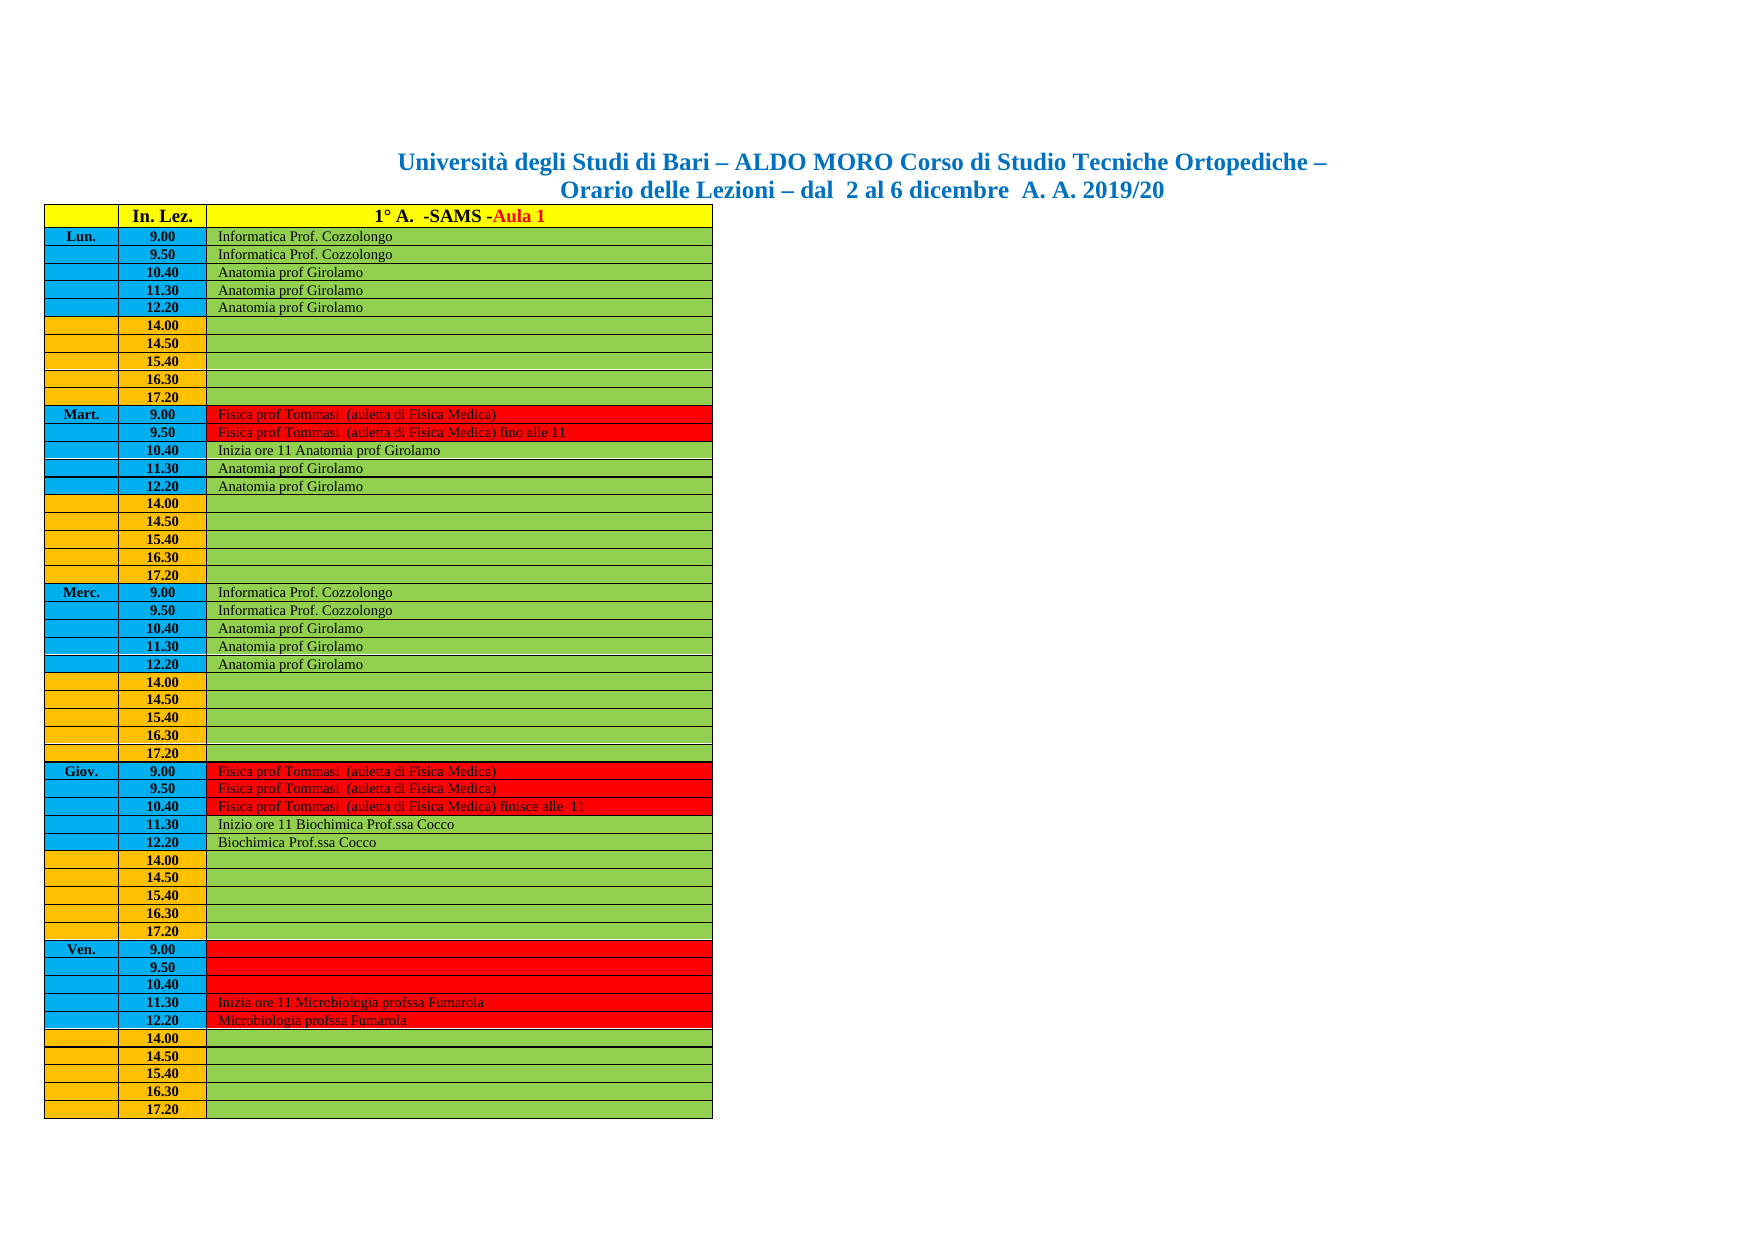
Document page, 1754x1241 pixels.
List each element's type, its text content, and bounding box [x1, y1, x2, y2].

table_cell 17.20 [119, 566, 206, 583]
table_cell 12.20 [119, 656, 206, 672]
table_cell 9.50 [119, 958, 206, 975]
table_cell [45, 1048, 118, 1064]
table_header [45, 205, 118, 227]
table_cell Merc. [45, 584, 118, 601]
table_cell Mart. [45, 406, 118, 423]
table_cell [45, 1101, 118, 1118]
table_cell 11.30 [119, 281, 206, 298]
table_cell [45, 495, 118, 512]
table_cell 17.20 [119, 388, 206, 405]
table_cell [45, 299, 118, 316]
table_cell [45, 923, 118, 939]
table_cell [207, 495, 712, 512]
table_cell [45, 549, 118, 565]
table_cell [207, 1083, 712, 1100]
table_cell Anatomia prof Girolamo [207, 299, 712, 316]
table_cell 11.30 [119, 816, 206, 833]
table_cell [45, 1030, 118, 1046]
table_cell Anatomia prof Girolamo [207, 478, 712, 494]
table_cell Inizia ore 11 Anatomia prof Girolamo [207, 442, 712, 458]
table_cell Anatomia prof Girolamo [207, 281, 712, 298]
table_cell [45, 1083, 118, 1100]
table_cell Fisica prof Tommasi (auletta di Fisica Medica) [207, 780, 712, 797]
table_cell [45, 851, 118, 868]
table_cell [207, 1065, 712, 1082]
table_cell Informatica Prof. Cozzolongo [207, 246, 712, 263]
table_cell [207, 531, 712, 548]
table_cell [45, 335, 118, 352]
table_cell [207, 673, 712, 690]
table_cell Informatica Prof. Cozzolongo [207, 602, 712, 619]
table_header 1° A. -SAMS -Aula 1 [207, 205, 712, 227]
table_cell [45, 602, 118, 619]
table_cell 12.20 [119, 1012, 206, 1028]
table_cell [207, 727, 712, 743]
table_cell 14.50 [119, 691, 206, 708]
table_cell 9.00 [119, 941, 206, 957]
table_cell 16.30 [119, 371, 206, 387]
table_cell [207, 513, 712, 530]
table_cell 15.40 [119, 353, 206, 369]
table_cell [45, 1065, 118, 1082]
table_cell 14.50 [119, 335, 206, 352]
table_cell [45, 246, 118, 263]
table_cell Anatomia prof Girolamo [207, 264, 712, 280]
table_cell [45, 531, 118, 548]
table_cell [45, 371, 118, 387]
table_cell [207, 1048, 712, 1064]
table_cell [207, 958, 712, 975]
table_cell 15.40 [119, 887, 206, 904]
table_cell [45, 905, 118, 922]
table_cell [45, 638, 118, 654]
table_cell [207, 566, 712, 583]
table_cell Anatomia prof Girolamo [207, 656, 712, 672]
table_cell [45, 887, 118, 904]
table_cell Informatica Prof. Cozzolongo [207, 228, 712, 245]
table_cell [45, 673, 118, 690]
table_cell 9.00 [119, 228, 206, 245]
table_cell 9.50 [119, 602, 206, 619]
table_cell [207, 388, 712, 405]
table_cell [207, 887, 712, 904]
table_cell 11.30 [119, 994, 206, 1011]
table_cell 16.30 [119, 727, 206, 743]
table_cell 9.00 [119, 406, 206, 423]
table_cell 14.00 [119, 851, 206, 868]
table_cell [207, 1101, 712, 1118]
table_cell Giov. [45, 763, 118, 779]
table_cell 12.20 [119, 299, 206, 316]
table_cell [207, 941, 712, 957]
table_cell Biochimica Prof.ssa Cocco [207, 834, 712, 850]
table_cell 10.40 [119, 442, 206, 458]
table_cell 15.40 [119, 709, 206, 726]
table_cell 17.20 [119, 923, 206, 939]
table_cell 9.00 [119, 584, 206, 601]
table_cell [45, 798, 118, 815]
table_cell 10.40 [119, 798, 206, 815]
table_cell 14.00 [119, 673, 206, 690]
table_cell Fisica prof Tommasi (auletta di Fisica Medica) finisce alle 11 [207, 798, 712, 815]
table_cell Anatomia prof Girolamo [207, 460, 712, 476]
table_cell 9.50 [119, 246, 206, 263]
table_cell [45, 264, 118, 280]
table_cell [207, 371, 712, 387]
table_cell [207, 905, 712, 922]
table_cell [207, 549, 712, 565]
table_cell [207, 745, 712, 761]
table_cell [207, 923, 712, 939]
table_cell [207, 851, 712, 868]
table_cell [45, 620, 118, 637]
table_cell [45, 869, 118, 886]
table_cell 14.50 [119, 513, 206, 530]
table_cell 14.50 [119, 1048, 206, 1064]
table_cell 10.40 [119, 976, 206, 993]
table_cell [45, 834, 118, 850]
table_cell Lun. [45, 228, 118, 245]
table_cell [45, 976, 118, 993]
table_cell Anatomia prof Girolamo [207, 638, 712, 654]
table_cell 16.30 [119, 905, 206, 922]
table_cell [45, 353, 118, 369]
table_cell Inizia ore 11 Microbiologia profssa Fumarola [207, 994, 712, 1011]
table_cell [45, 745, 118, 761]
table_cell [45, 478, 118, 494]
table_cell 12.20 [119, 478, 206, 494]
table_cell 10.40 [119, 264, 206, 280]
table_cell 14.00 [119, 1030, 206, 1046]
table_cell [207, 1030, 712, 1046]
text Orario delle Lezioni – dal 2 al 6 dicembre A. A. 2019/20 [118, 176, 1606, 204]
table_cell [45, 442, 118, 458]
table_cell Inizio ore 11 Biochimica Prof.ssa Cocco [207, 816, 712, 833]
table_cell [45, 709, 118, 726]
table_cell [45, 780, 118, 797]
table_cell [207, 976, 712, 993]
table_cell 17.20 [119, 745, 206, 761]
table_cell [207, 317, 712, 334]
text Università degli Studi di Bari – ALDO MORO Corso di Studio Tecniche Ortopediche – [118, 147, 1606, 176]
table_cell Microbiologia profssa Fumarola [207, 1012, 712, 1028]
table_cell 12.20 [119, 834, 206, 850]
table_cell [207, 869, 712, 886]
table_cell Fisica prof Tommasi (auletta di Fisica Medica) fino alle 11 [207, 424, 712, 441]
table_cell 10.40 [119, 620, 206, 637]
table_cell 14.00 [119, 317, 206, 334]
table_cell [45, 656, 118, 672]
table_cell Informatica Prof. Cozzolongo [207, 584, 712, 601]
table_cell 16.30 [119, 549, 206, 565]
table_cell Ven. [45, 941, 118, 957]
table_cell 14.00 [119, 495, 206, 512]
table_cell 14.50 [119, 869, 206, 886]
table_header In. Lez. [119, 205, 206, 227]
table_cell 9.50 [119, 424, 206, 441]
table_cell [45, 727, 118, 743]
table_cell [45, 691, 118, 708]
table_cell [207, 691, 712, 708]
table_cell 11.30 [119, 638, 206, 654]
table_cell Anatomia prof Girolamo [207, 620, 712, 637]
table_cell [45, 566, 118, 583]
table_cell [207, 335, 712, 352]
table_cell 15.40 [119, 531, 206, 548]
table_cell 9.50 [119, 780, 206, 797]
table_cell 11.30 [119, 460, 206, 476]
table_cell [45, 460, 118, 476]
table_cell [207, 709, 712, 726]
table_cell [45, 281, 118, 298]
table_cell Fisica prof Tommasi (auletta di Fisica Medica) [207, 763, 712, 779]
table_cell 15.40 [119, 1065, 206, 1082]
table_cell [45, 513, 118, 530]
table_cell [207, 353, 712, 369]
table_cell 9.00 [119, 763, 206, 779]
table_cell [45, 317, 118, 334]
table_cell [45, 994, 118, 1011]
table_cell [45, 816, 118, 833]
table_cell [45, 958, 118, 975]
table_cell 17.20 [119, 1101, 206, 1118]
table_cell [45, 424, 118, 441]
table_cell [45, 388, 118, 405]
table_cell Fisica prof Tommasi (auletta di Fisica Medica) [207, 406, 712, 423]
table_cell [45, 1012, 118, 1028]
table_cell 16.30 [119, 1083, 206, 1100]
